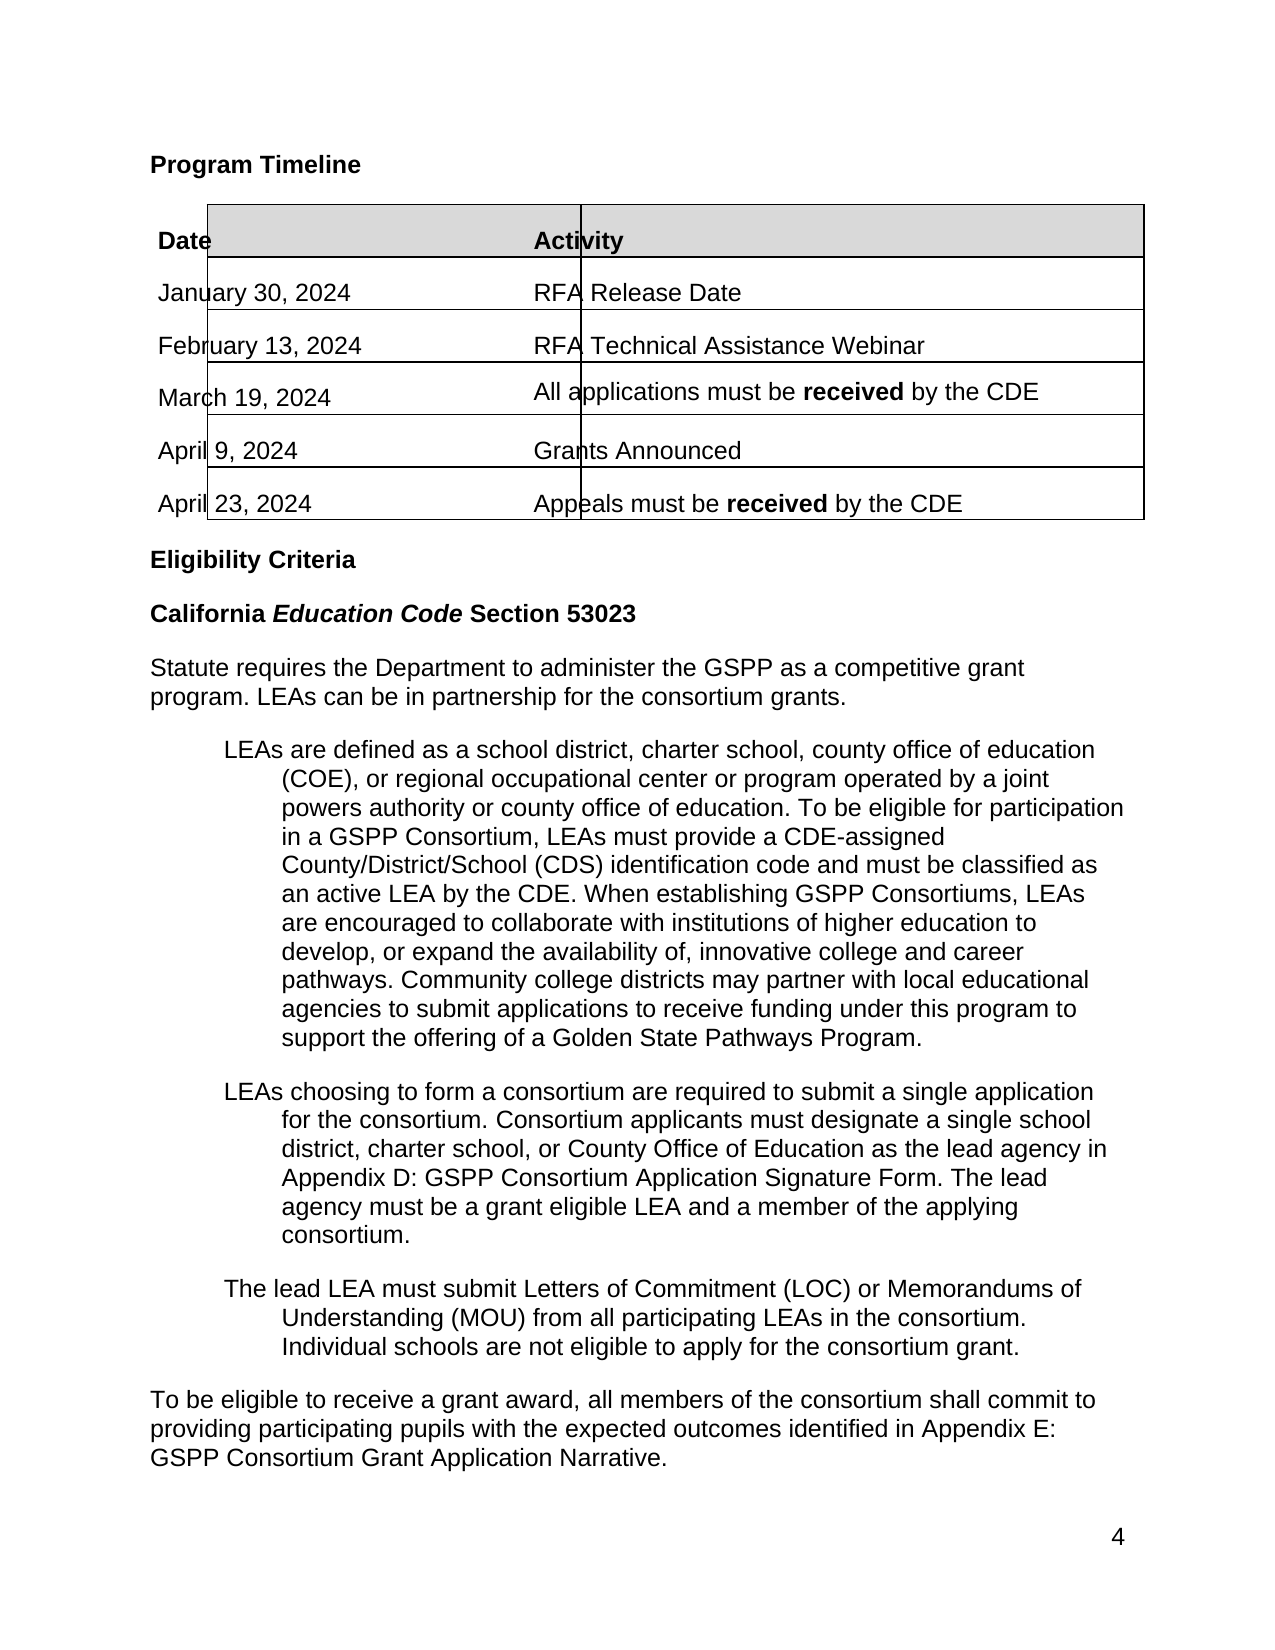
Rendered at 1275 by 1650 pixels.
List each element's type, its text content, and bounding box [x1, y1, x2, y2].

table_cell March 19, 2024 [208, 363, 580, 414]
table_cell All applications must be received by the CDE [582, 363, 1143, 414]
table_cell April 9, 2024 [208, 415, 580, 466]
text LEAs choosing to form a consortium are required to submit a single application for the consortium. Consortium applicants must designate a single school district, charter school, or County Office of Education as the lead agency in Appendix D: GSPP Consortium Application Signature Form. The lead agency must be a grant eligible LEA and a member of the applying consortium. [223, 1077, 1128, 1249]
table_header Date [208, 205, 580, 256]
text Statute requires the Department to administer the GSPP as a competitive grant program. LEAs can be in partnership for the consortium grants. [150, 653, 1125, 710]
table_header Activity [582, 205, 1143, 256]
table_cell February 13, 2024 [208, 310, 580, 361]
text To be eligible to receive a grant award, all members of the consortium shall commit to providing participating pupils with the expected outcomes identified in Appendix E: GSPP Consortium Grant Application Narrative. [150, 1385, 1125, 1472]
text LEAs are defined as a school district, charter school, county office of education (COE), or regional occupational center or program operated by a joint powers authority or county office of education. To be eligible for participation in a GSPP Consortium, LEAs must provide a CDE-assigned County/District/School (CDS) identification code and must be classified as an active LEA by the CDE. When establishing GSPP Consortiums, LEAs are encouraged to collaborate with institutions of higher education to develop, or expand the availability of, innovative college and career pathways. Community college districts may partner with local educational agencies to submit applications to receive funding under this program to support the offering of a Golden State Pathways Program. [223, 735, 1128, 1052]
table_cell January 30, 2024 [208, 258, 580, 309]
table_cell RFA Release Date [582, 258, 1143, 309]
table_cell Appeals must be received by the CDE [582, 468, 1143, 519]
subtitle Eligibility Criteria [150, 545, 1125, 574]
table_cell April 23, 2024 [208, 468, 580, 519]
table_cell Grants Announced [582, 415, 1143, 466]
subtitle California Education Code Section 53023 [150, 599, 1125, 628]
text The lead LEA must submit Letters of Commitment (LOC) or Memorandums of Understanding (MOU) from all participating LEAs in the consortium. Individual schools are not eligible to apply for the consortium grant. [223, 1274, 1128, 1360]
table_cell RFA Technical Assistance Webinar [582, 310, 1143, 361]
subtitle Program Timeline [150, 150, 1125, 179]
